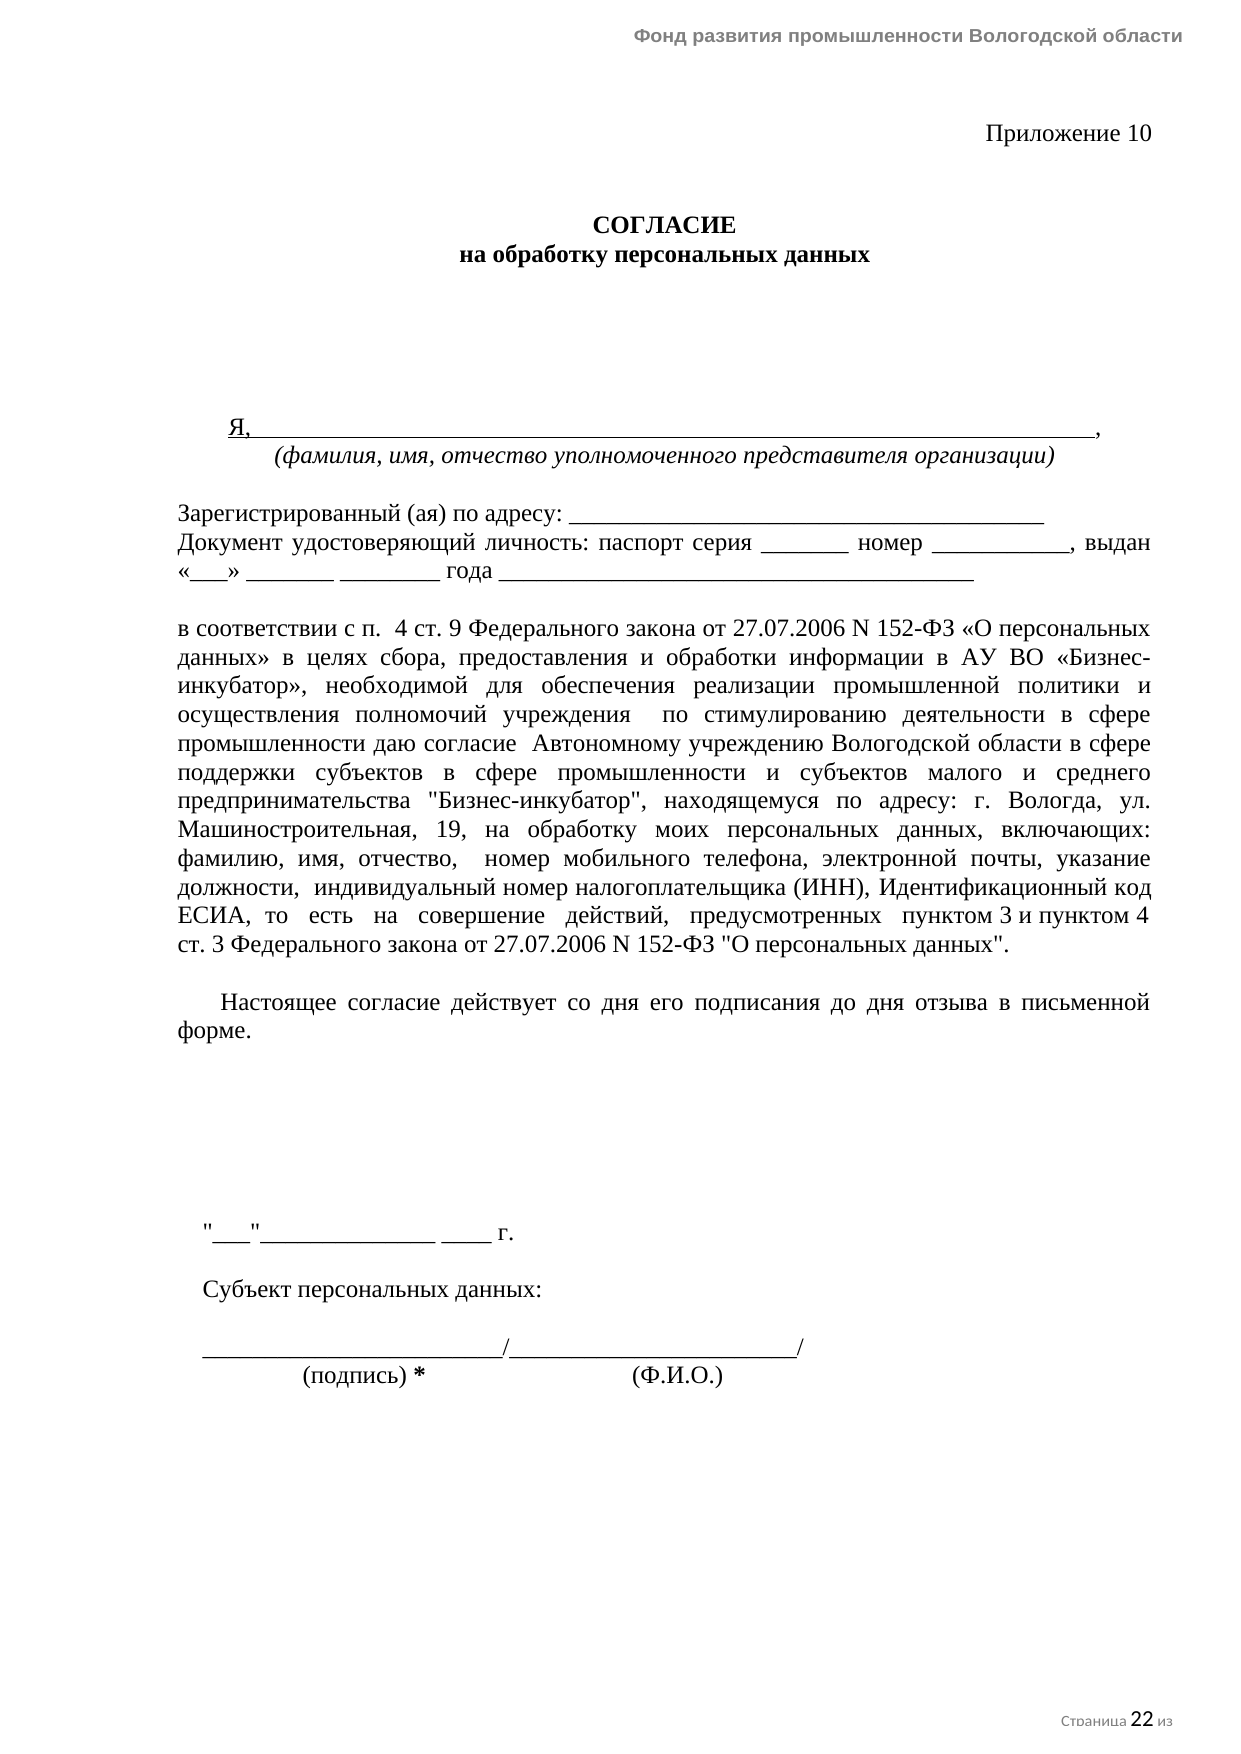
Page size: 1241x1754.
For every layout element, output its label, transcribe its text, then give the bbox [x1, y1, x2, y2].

text Документ удостоверяющий личность: паспорт серия _______ номер ___________, выдан «___» _______ ________ года ______________________________________ [177, 527, 1152, 584]
text Настоящее согласие действует со дня его подписания до дня отзыва в письменной форме. [177, 987, 1152, 1044]
text ________________________/_______________________/ [177, 1332, 1152, 1360]
text (подпись) * (Ф.И.О.) [177, 1360, 1152, 1389]
text Субъект персональных данных: [177, 1274, 1152, 1303]
text "___"______________ ____ г. [177, 1217, 1152, 1245]
text в соответствии с п. 4 ст. 9 Федерального закона от 27.07.2006 N 152-ФЗ «О персональных данных» в целях сбора, предоставления и обработки информации в АУ ВО «Бизнес-инкубатор», необходимой для обеспечения реализации промышленной политики и осуществления полномочий учреждения по стимулированию деятельности в сфере промышленности даю согласие Автономному учреждению Вологодской области в сфере поддержки субъектов в сфере промышленности и субъектов малого и среднего предпринимательства "Бизнес-инкубатор", находящемуся по адресу: г. Вологда, ул. Машиностроительная, 19, на обработку моих персональных данных, включающих: фамилию, имя, отчество, номер мобильного телефона, электронной почты, указание должности, индивидуальный номер налогоплательщика (ИНН), Идентификационный код ЕСИА, то есть на совершение действий, предусмотренных пунктом 3 и пунктом 4 ст. 3 Федерального закона от 27.07.2006 N 152-ФЗ "О персональных данных". [177, 613, 1152, 958]
text на обработку персональных данных [177, 239, 1152, 268]
text Приложение 10 [177, 118, 1152, 147]
text Зарегистрированный (ая) по адресу: ______________________________________ [177, 498, 1152, 527]
text СОГЛАСИЕ [177, 210, 1152, 239]
text Я, , (фамилия, имя, отчество уполномоченного представителя организации) [177, 412, 1152, 469]
